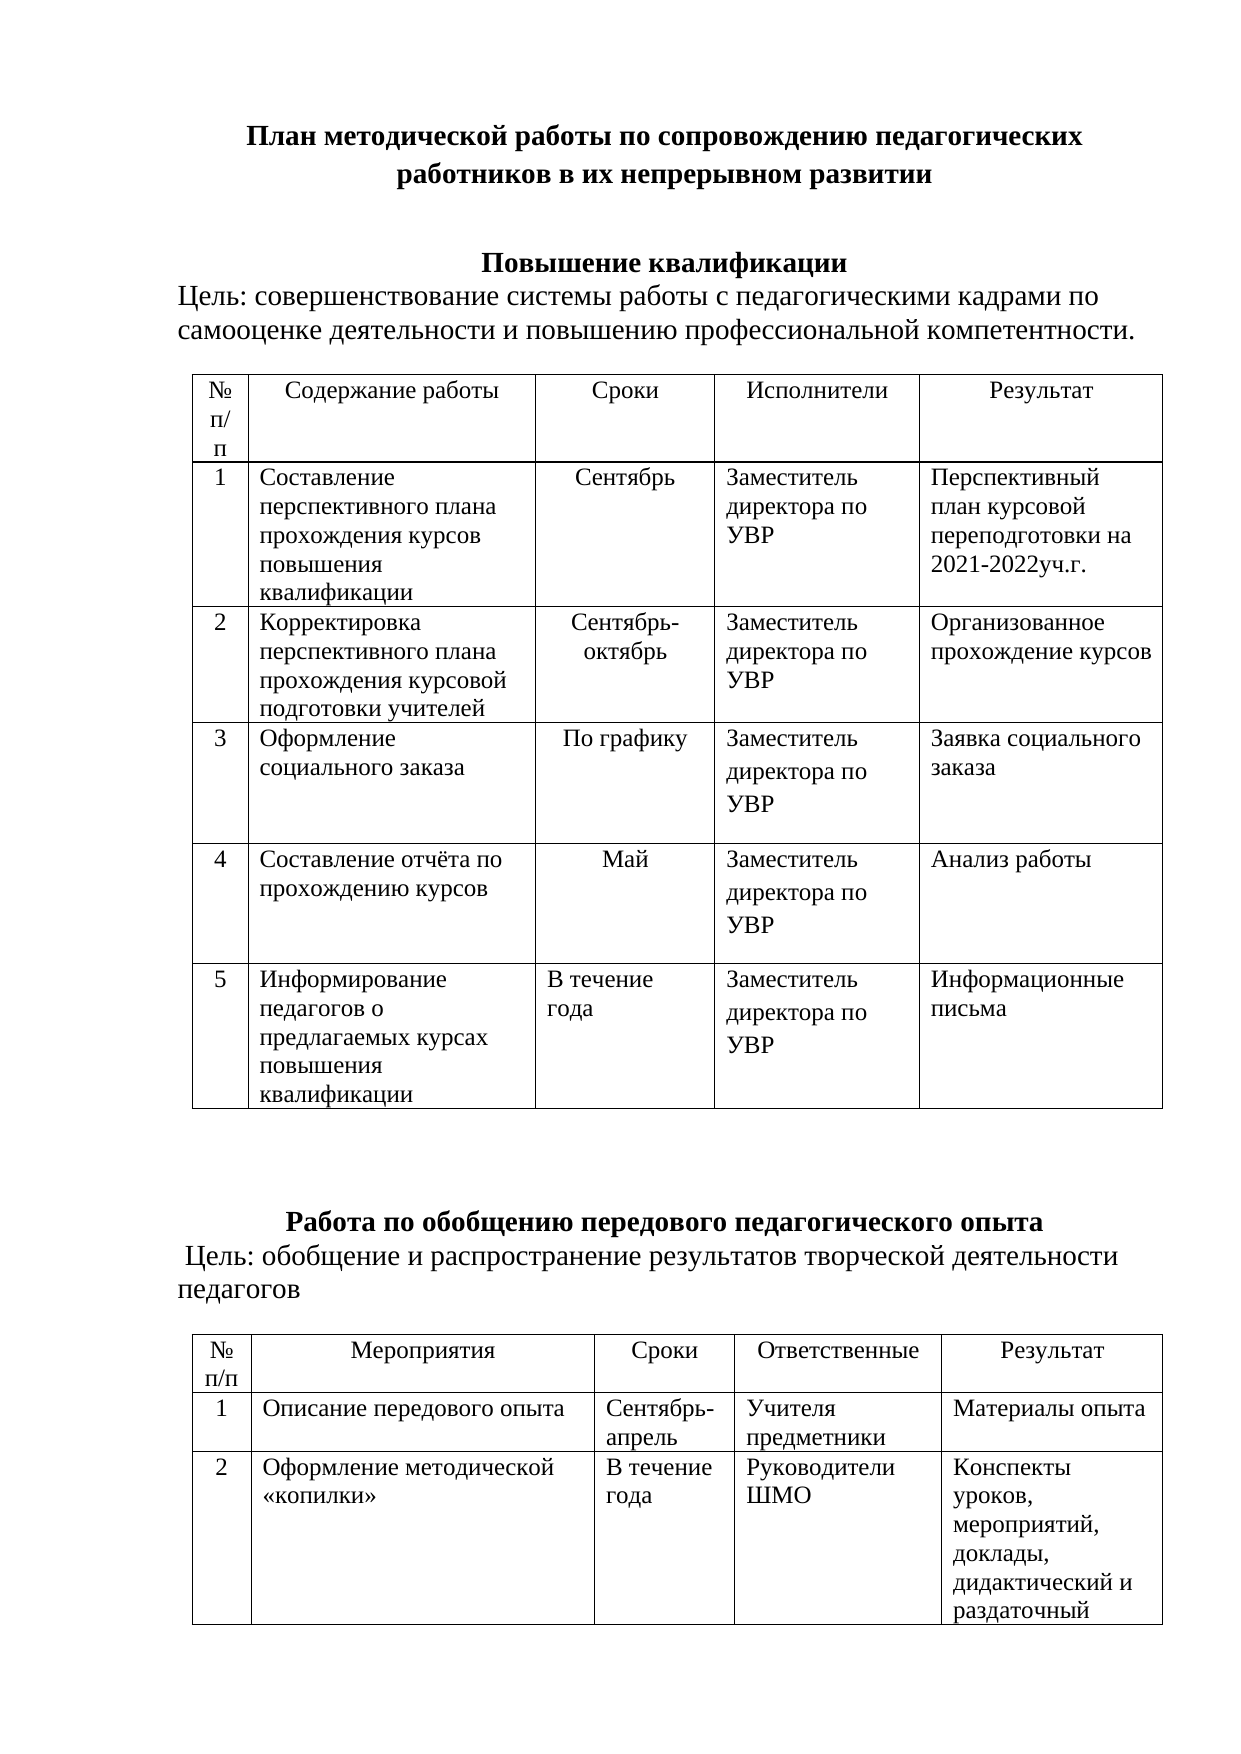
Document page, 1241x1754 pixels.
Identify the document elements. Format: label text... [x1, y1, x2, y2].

table_cell Информирование педагогов о предлагаемых курсах повышения квалификации [249, 964, 535, 1108]
table_cell Май [536, 844, 714, 963]
table_cell Заместитель директора по УВР [715, 844, 919, 963]
table_cell Заместитель директора по УВР [715, 964, 919, 1108]
table_cell 2 [193, 1452, 251, 1624]
table_cell Организованное прохождение курсов [920, 607, 1162, 722]
table_cell 3 [193, 723, 248, 843]
table_cell Информационные письма [920, 964, 1162, 1108]
table_header № п/п [193, 1335, 251, 1392]
table_cell 1 [193, 463, 248, 606]
table_cell Составление отчёта по прохождению курсов [249, 844, 535, 963]
table_cell Сентябрь-апрель [595, 1393, 734, 1451]
table_header Ответственные [735, 1335, 941, 1392]
table_cell Материалы опыта [942, 1393, 1162, 1451]
table_header Результат [920, 375, 1162, 461]
table_cell Описание передового опыта [252, 1393, 594, 1451]
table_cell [942, 1452, 1162, 1624]
table_cell Заявка социального заказа [920, 723, 1162, 843]
table_cell 4 [193, 844, 248, 963]
table_cell В течение года [536, 964, 714, 1108]
table_header Содержание работы [249, 375, 535, 461]
text План методической работы по сопровождению педагогических работников в их непрерывном развитии [177, 118, 1152, 190]
table_cell 5 [193, 964, 248, 1108]
table_cell Заместитель директора по УВР [715, 463, 919, 606]
table_cell Сентябрь [536, 463, 714, 606]
table_cell Учителя предметники [735, 1393, 941, 1451]
table_cell Сентябрь-октябрь [536, 607, 714, 722]
table_cell Корректировка перспективного плана прохождения курсовой подготовки учителей [249, 607, 535, 722]
table_header Результат [942, 1335, 1162, 1392]
text Цель: обобщение и распространение результатов творческой деятельности педагогов [177, 1238, 1152, 1305]
table_cell Заместитель директора по УВР [715, 607, 919, 722]
table_cell Составление перспективного плана прохождения курсов повышения квалификации [249, 463, 535, 606]
table_cell Анализ работы [920, 844, 1162, 963]
table_cell Заместитель директора по УВР [715, 723, 919, 843]
table_header № п/п [193, 375, 248, 461]
table_header Сроки [595, 1335, 734, 1392]
table_cell 1 [193, 1393, 251, 1451]
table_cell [252, 1452, 594, 1624]
text Цель: совершенствование системы работы с педагогическими кадрами по самооценке деятельности и повышению профессиональной компетентности. [177, 278, 1152, 345]
table_header Сроки [536, 375, 714, 461]
table_cell По графику [536, 723, 714, 843]
table_cell 2 [193, 607, 248, 722]
text Работа по обобщению передового педагогического опыта [177, 1204, 1152, 1238]
table_header Мероприятия [252, 1335, 594, 1392]
table_cell Оформление социального заказа [249, 723, 535, 843]
table_cell Руководители ШМО [735, 1452, 941, 1624]
table_cell Перспективный план курсовой переподготовки на 2021-2022уч.г. [920, 463, 1162, 606]
text Повышение квалификации [177, 245, 1152, 278]
table_cell В течение года [595, 1452, 734, 1624]
table_header Исполнители [715, 375, 919, 461]
